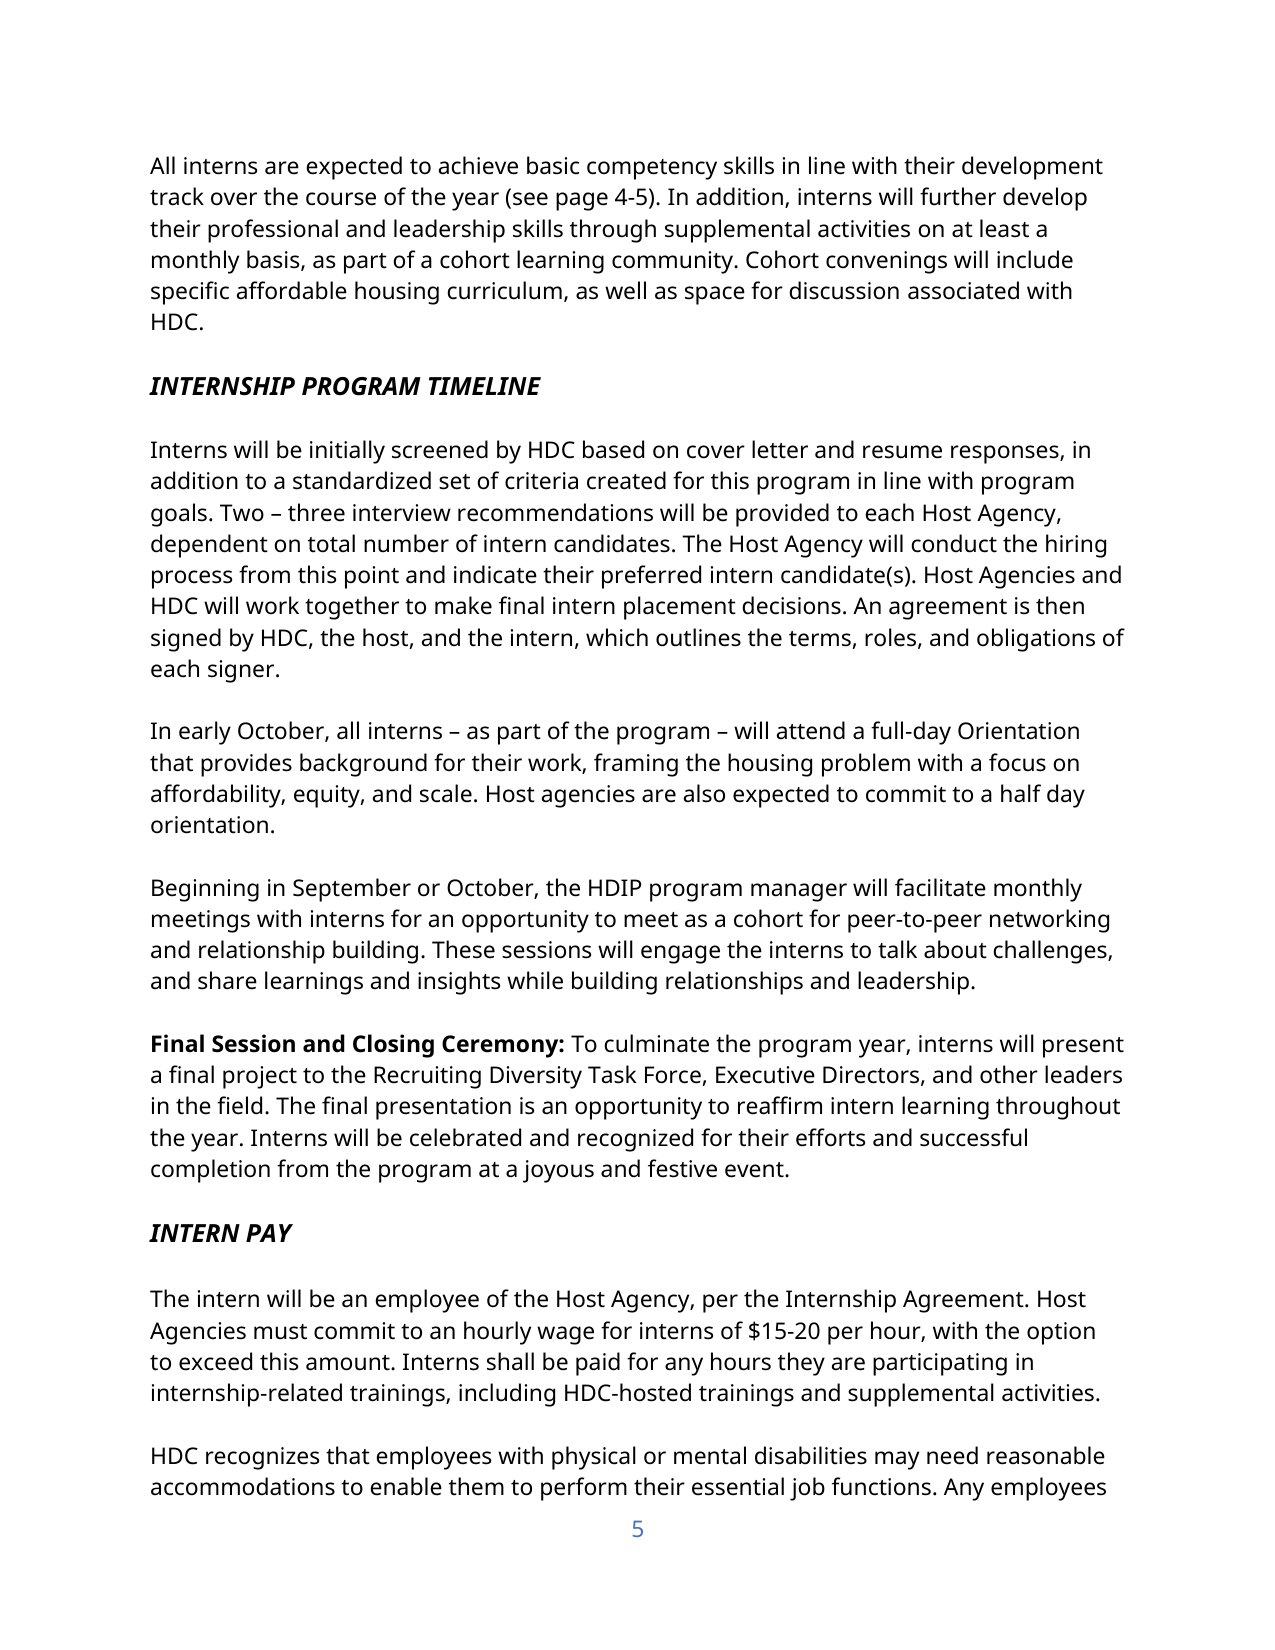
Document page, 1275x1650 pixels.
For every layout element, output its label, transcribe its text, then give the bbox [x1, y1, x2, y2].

text All interns are expected to achieve basic competency skills in line with their development track over the course of the year (see page 4-5). In addition, interns will further develop their professional and leadership skills through supplemental activities on at least a monthly basis, as part of a cohort learning community. Cohort convenings will include specific affordable housing curriculum, as well as space for discussion associated with HDC. [150, 150, 1125, 337]
text In early October, all interns – as part of the program – will attend a full-day Orientation that provides background for their work, framing the housing problem with a focus on affordability, equity, and scale. Host agencies are also expected to commit to a half day orientation. [150, 715, 1125, 840]
text Beginning in September or October, the HDIP program manager will facilitate monthly meetings with interns for an opportunity to meet as a cohort for peer-to-peer networking and relationship building. These sessions will engage the interns to talk about challenges, and share learnings and insights while building relationships and leadership. [150, 872, 1125, 997]
text Interns will be initially screened by HDC based on cover letter and resume responses, in addition to a standardized set of criteria created for this program in line with program goals. Two – three interview recommendations will be provided to each Host Agency, dependent on total number of intern candidates. The Host Agency will conduct the hiring process from this point and indicate their preferred intern candidate(s). Host Agencies and HDC will work together to make final intern placement decisions. An agreement is then signed by HDC, the host, and the intern, which outlines the terms, roles, and obligations of each signer. [150, 434, 1125, 684]
text Final Session and Closing Ceremony: To culminate the program year, interns will present a final project to the Recruiting Diversity Task Force, Executive Directors, and other leaders in the field. The final presentation is an opportunity to reaffirm intern learning throughout the year. Interns will be celebrated and recognized for their efforts and successful completion from the program at a joyous and festive event. [150, 1028, 1125, 1184]
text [150, 1440, 1125, 1502]
text The intern will be an employee of the Host Agency, per the Internship Agreement. Host Agencies must commit to an hourly wage for interns of $15-20 per hour, with the option to exceed this amount. Interns shall be paid for any hours they are participating in internship-related trainings, including HDC-hosted trainings and supplemental activities. [150, 1249, 1125, 1408]
text INTERNSHIP PROGRAM TIMELINE [150, 369, 1125, 434]
text INTERN PAY [150, 1215, 1125, 1249]
